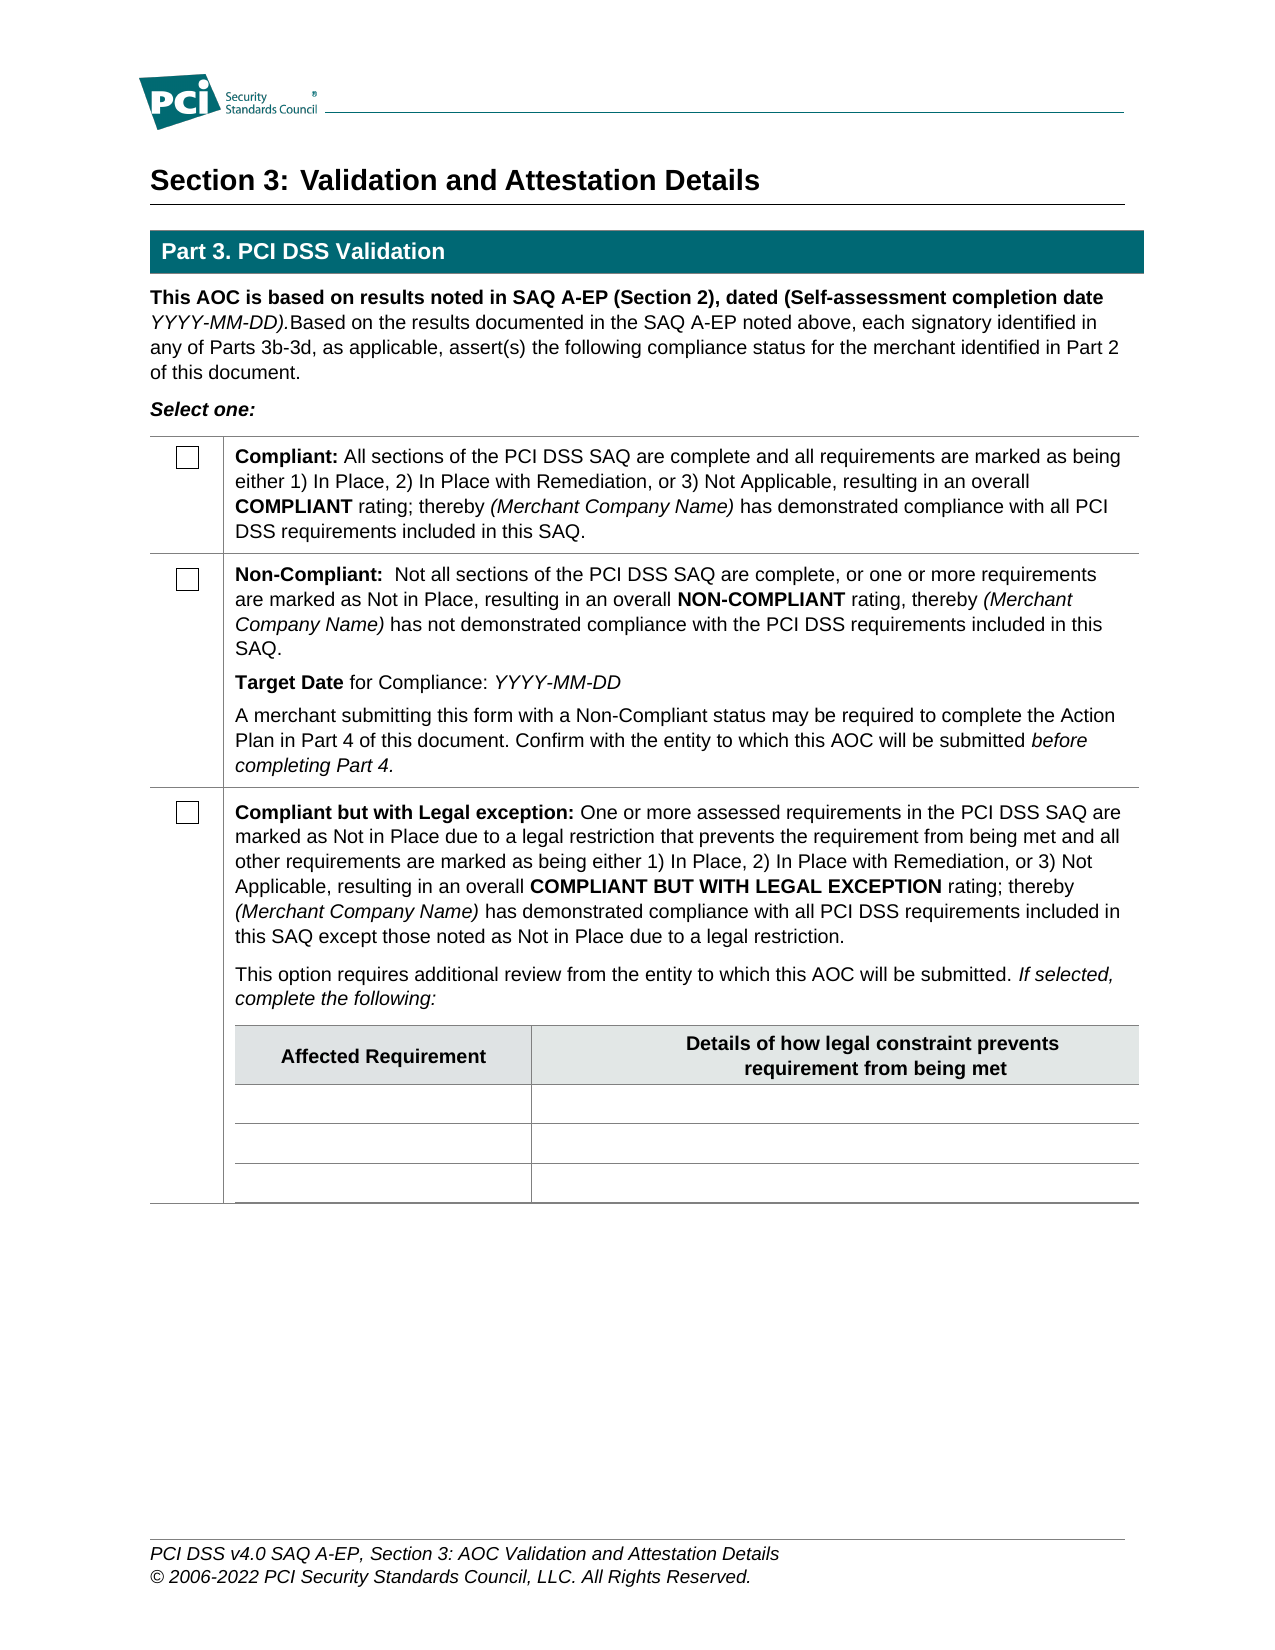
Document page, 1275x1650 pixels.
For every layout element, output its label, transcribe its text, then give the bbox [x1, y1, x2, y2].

subtitle Section 3: Validation and Attestation Details [150, 162, 1125, 204]
table_cell Compliant but with Legal exception: One or more assessed requirements in the PCI DSS SAQ are marked as Not in Place due to a legal restriction that prevents the requirement from being met and all other requirements are marked as being either 1) In Place, 2) In Place with Remediation, or 3) Not Applicable, resulting in an overall COMPLIANT BUT WITH LEGAL EXCEPTION rating; thereby (Merchant Company Name) has demonstrated compliance with all PCI DSS requirements included in this SAQ except those noted as Not in Place due to a legal restriction. This option requires additional review from the entity to which this AOC will be submitted. If selected, complete the following: [224, 788, 1139, 1203]
text Select one: [150, 398, 1125, 421]
table_cell [150, 554, 223, 787]
picture [139, 74, 317, 130]
table_header Part 3. PCI DSS Validation [150, 231, 1144, 273]
table_cell Non-Compliant: Not all sections of the PCI DSS SAQ are complete, or one or more requirements are marked as Not in Place, resulting in an overall NON-COMPLIANT rating, thereby (Merchant Company Name) has not demonstrated compliance with the PCI DSS requirements included in this SAQ. Target Date for Compliance: YYYY-MM-DD A merchant submitting this form with a Non-Compliant status may be required to complete the Action Plan in Part 4 of this document. Confirm with the entity to which this AOC will be submitted before completing Part 4. [224, 554, 1139, 787]
table_header [150, 437, 223, 553]
text This AOC is based on results noted in SAQ A-EP (Section 2), dated (Self-assessment completion date YYYY-MM-DD).Based on the results documented in the SAQ A-EP noted above, each signatory identified in any of Parts 3b-3d, as applicable, assert(s) the following compliance status for the merchant identified in Part 2 of this document. [150, 286, 1125, 384]
table_header Compliant: All sections of the PCI DSS SAQ are complete and all requirements are marked as being either 1) In Place, 2) In Place with Remediation, or 3) Not Applicable, resulting in an overall COMPLIANT rating; thereby (Merchant Company Name) has demonstrated compliance with all PCI DSS requirements included in this SAQ. [224, 437, 1139, 553]
table_cell [150, 788, 223, 1203]
